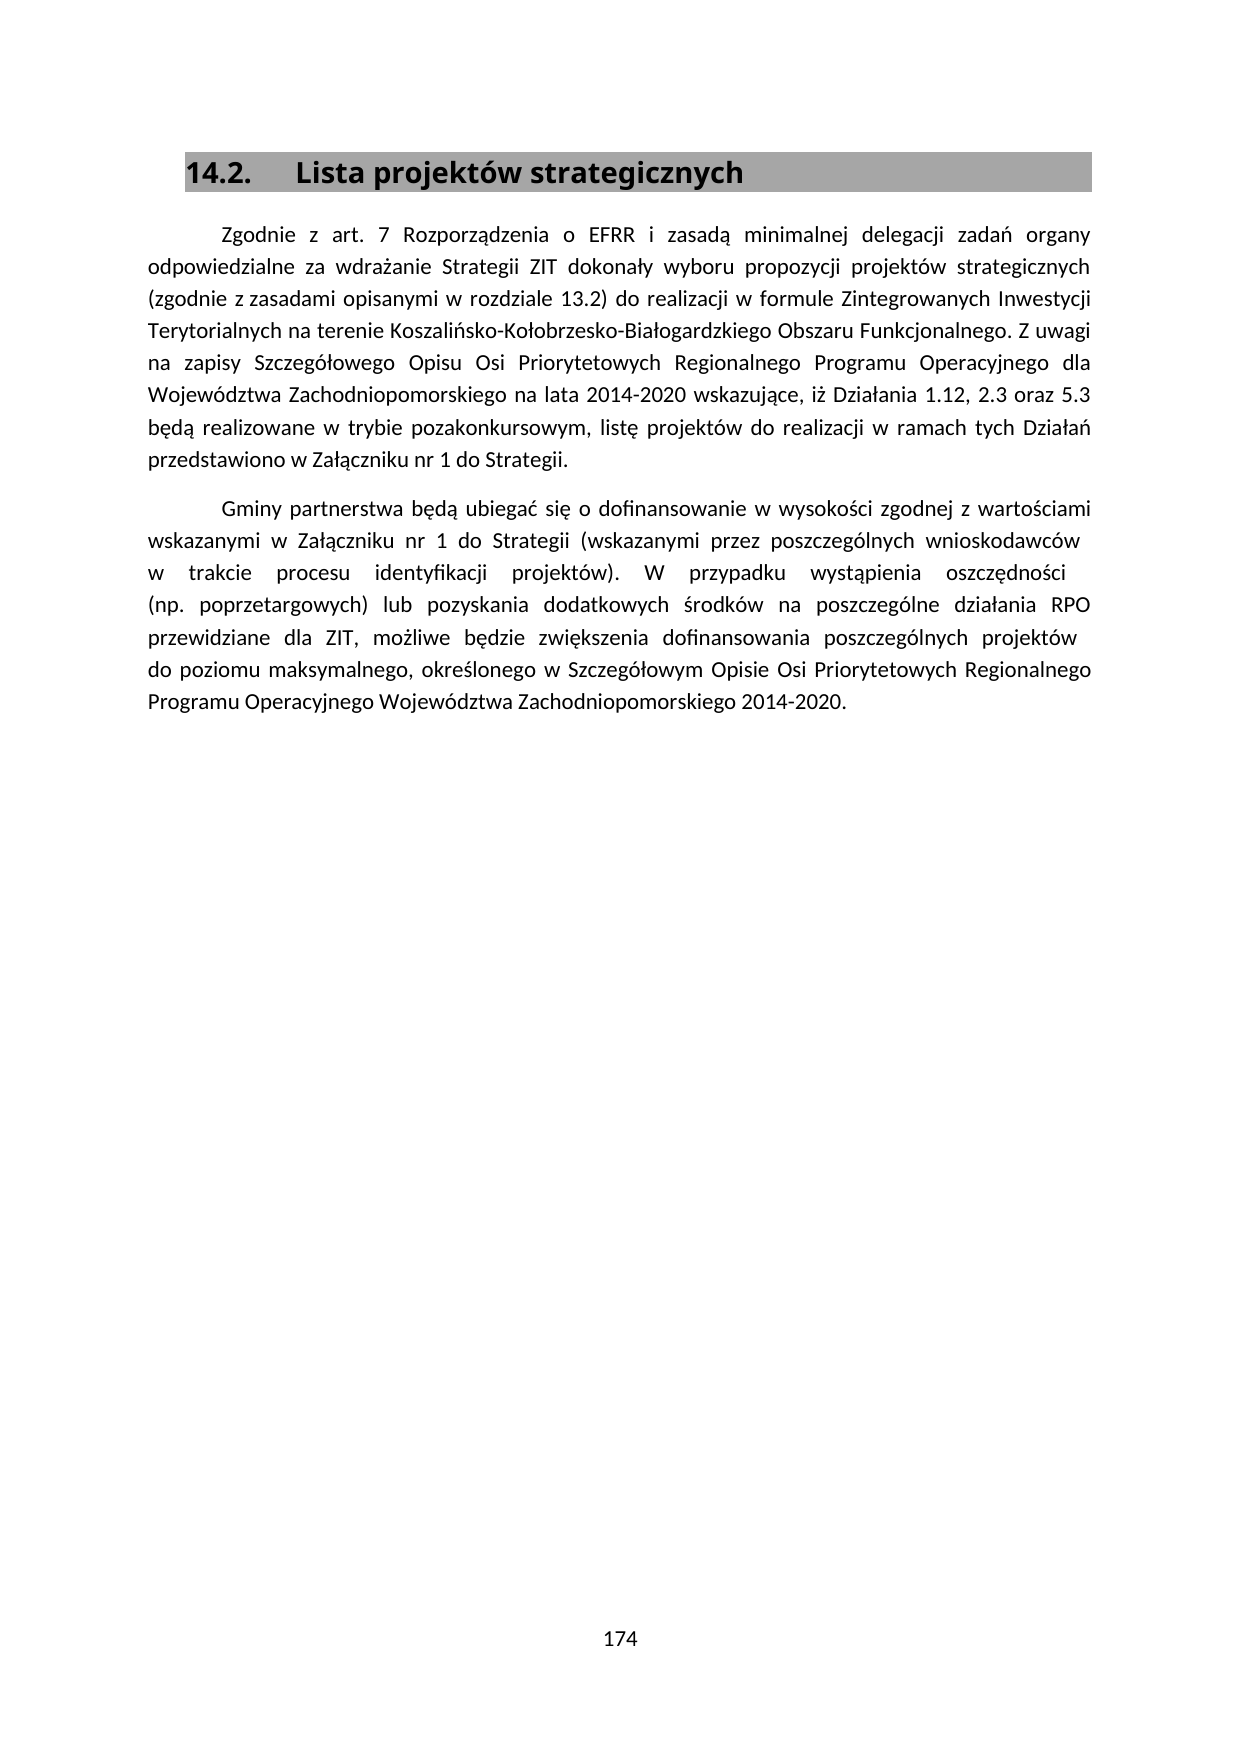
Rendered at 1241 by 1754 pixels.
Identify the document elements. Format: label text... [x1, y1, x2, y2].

text Zgodnie z art. 7 Rozporządzenia o EFRR i zasadą minimalnej delegacji zadań organy odpowiedzialne za wdrażanie Strategii ZIT dokonały wyboru propozycji projektów strategicznych (zgodnie z zasadami opisanymi w rozdziale 13.2) do realizacji w formule Zintegrowanych Inwestycji Terytorialnych na terenie Koszalińsko-Kołobrzesko-Białogardzkiego Obszaru Funkcjonalnego. Z uwagi na zapisy Szczegółowego Opisu Osi Priorytetowych Regionalnego Programu Operacyjnego dla Województwa Zachodniopomorskiego na lata 2014-2020 wskazujące, iż Działania 1.12, 2.3 oraz 5.3 będą realizowane w trybie pozakonkursowym, listę projektów do realizacji w ramach tych Działań przedstawiono w Załączniku nr 1 do Strategii. [148, 220, 1092, 473]
text Gminy partnerstwa będą ubiegać się o dofinansowanie w wysokości zgodnej z wartościami wskazanymi w Załączniku nr 1 do Strategii (wskazanymi przez poszczególnych wnioskodawców w trakcie procesu identyfikacji projektów). W przypadku wystąpienia oszczędności (np. poprzetargowych) lub pozyskania dodatkowych środków na poszczególne działania RPO przewidziane dla ZIT, możliwe będzie zwiększenia dofinansowania poszczególnych projektów do poziomu maksymalnego, określonego w Szczegółowym Opisie Osi Priorytetowych Regionalnego Programu Operacyjnego Województwa Zachodniopomorskiego 2014-2020. [148, 494, 1092, 715]
subtitle Lista projektów strategicznych [185, 152, 1092, 192]
